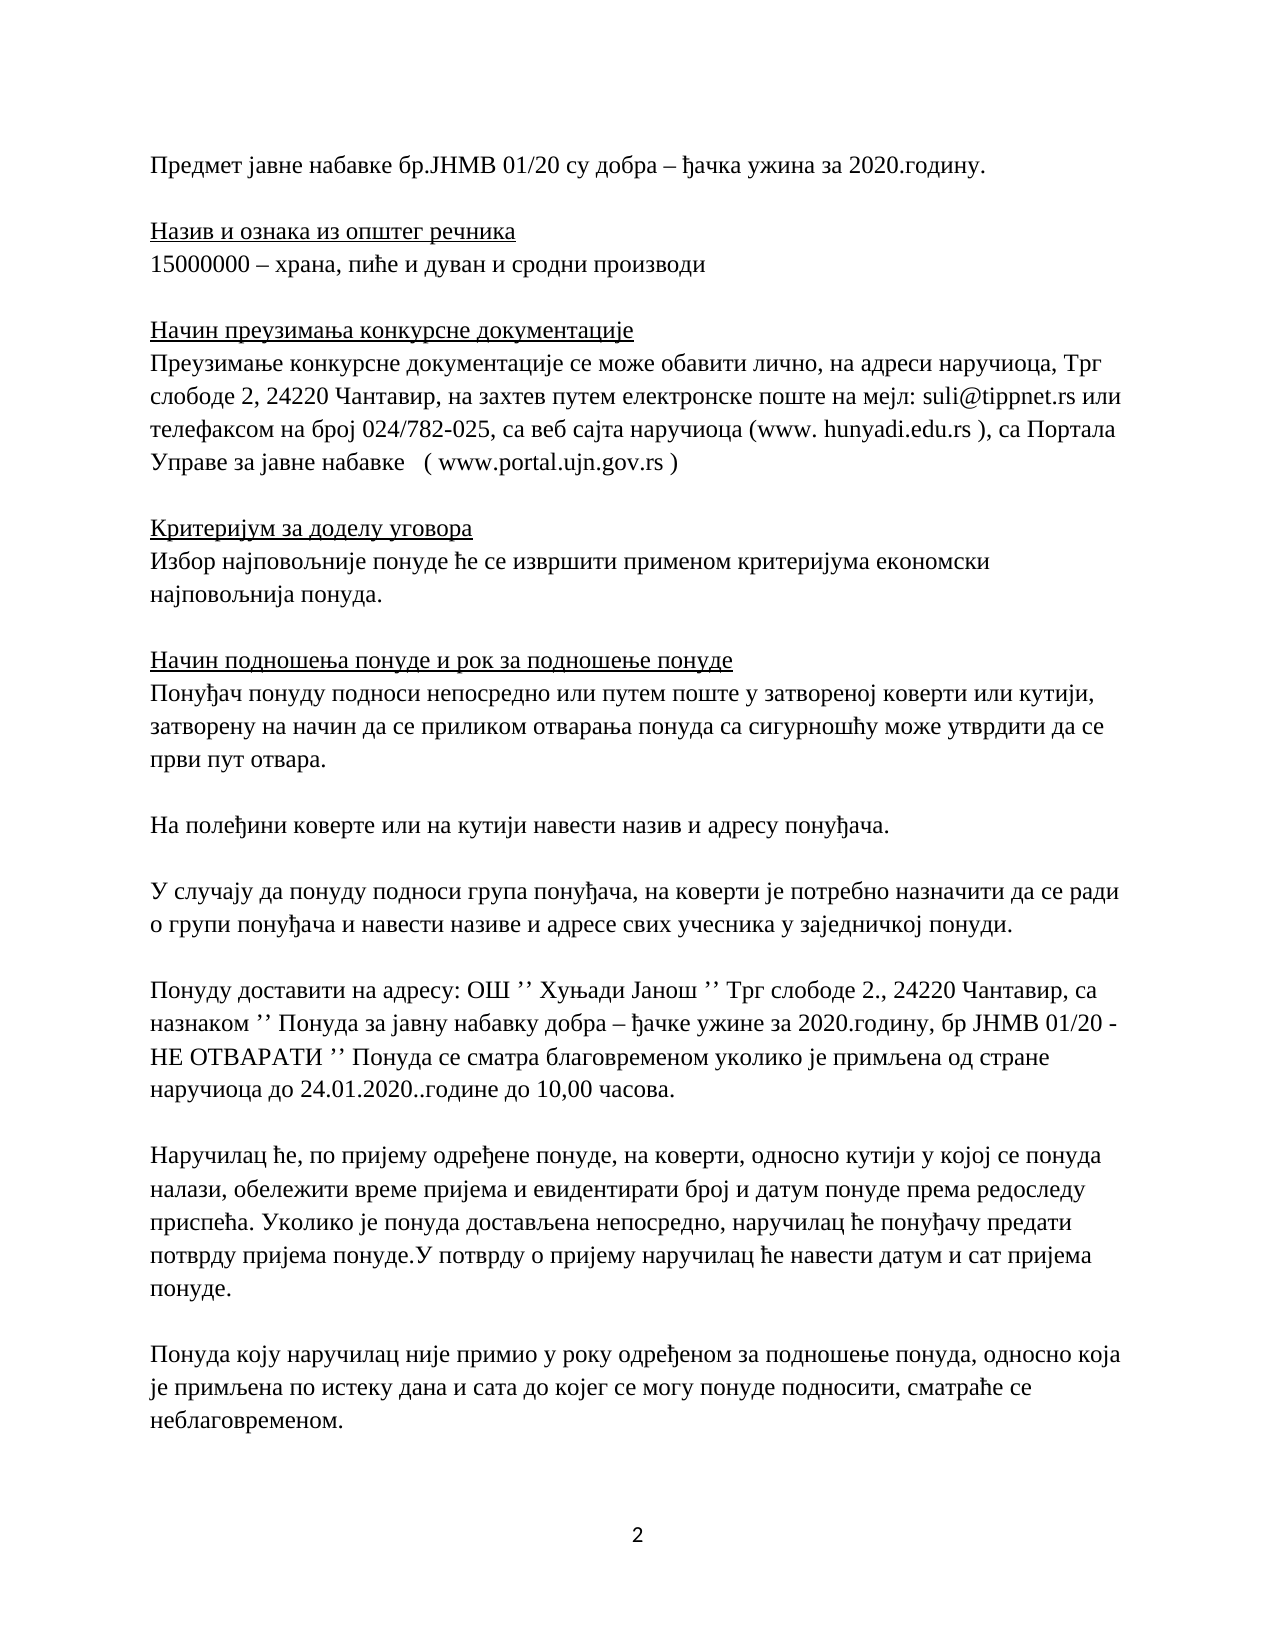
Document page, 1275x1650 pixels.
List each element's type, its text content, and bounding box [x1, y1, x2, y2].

text Понуду доставити на адресу: ОШ ’’ Хуњади Јанош ’’ Трг слободе 2., 24220 Чантавир, са назнаком ’’ Понуда за јавну набавку добра – ђачке ужине за 2020.годину, бр ЈНМВ 01/20 - НЕ ОТВАРАТИ ’’ Понуда се сматра благовременом уколико је примљена од стране наручиоца до 24.01.2020..године до 10,00 часова. [150, 976, 1125, 1103]
text Назив и ознака из општег речника [150, 216, 1125, 245]
text На полеђини коверте или на кутији навести назив и адресу понуђача. [150, 810, 1125, 839]
text Преузимање конкурсне документације се може обавити лично, на адреси наручиоца, Трг слободе 2, 24220 Чантавир, на захтев путем електронске поште на мејл: suli@tippnet.rs или телефаксом на број 024/782-025, са веб сајта наручиоца (www. hunyadi.edu.rs ), са Портала Управе за јавне набавке ( www.portal.ujn.gov.rs ) [150, 348, 1125, 476]
text Понуда коју наручилац није примио у року одређеном за подношење понуда, односно која је примљена по истеку дана и сата до којег се могу понуде подносити, сматраће се неблаговременом. [150, 1339, 1125, 1433]
text У случају да понуду подноси група понуђача, на коверти је потребно назначити да се ради о групи понуђача и навести називе и адресе свих учесника у заједничкој понуди. [150, 876, 1125, 938]
text Наручилац ће, по пријему одређене понуде, на коверти, односно кутији у којој се понуда налази, обележити време пријема и евидентирати број и датум понуде према редоследу приспећа. Уколико је понуда достављена непосредно, наручилац ће понуђачу предати потврду пријема понуде.У потврду о пријему наручилац ће навести датум и сат пријема понуде. [150, 1141, 1125, 1301]
text Критеријум за доделу уговора [150, 513, 1125, 542]
text Избор најповољније понуде ће се извршити применом критеријума економски најповољнија понуда. [150, 546, 1125, 608]
text Предмет јавне набавке бр.ЈНМВ 01/20 су добра – ђачка ужина за 2020.годину. [150, 150, 1125, 179]
text 15000000 – храна, пиће и дуван и сродни производи [150, 249, 1125, 278]
text Начин преузимања конкурсне документације [150, 315, 1125, 344]
text Начин подношења понуде и рок за подношење понуде [150, 645, 1125, 674]
text Понуђач понуду подноси непосредно или путем поште у затвореној коверти или кутији, затворену на начин да се приликом отварања понуда са сигурношћу може утврдити да се први пут отвара. [150, 678, 1125, 773]
